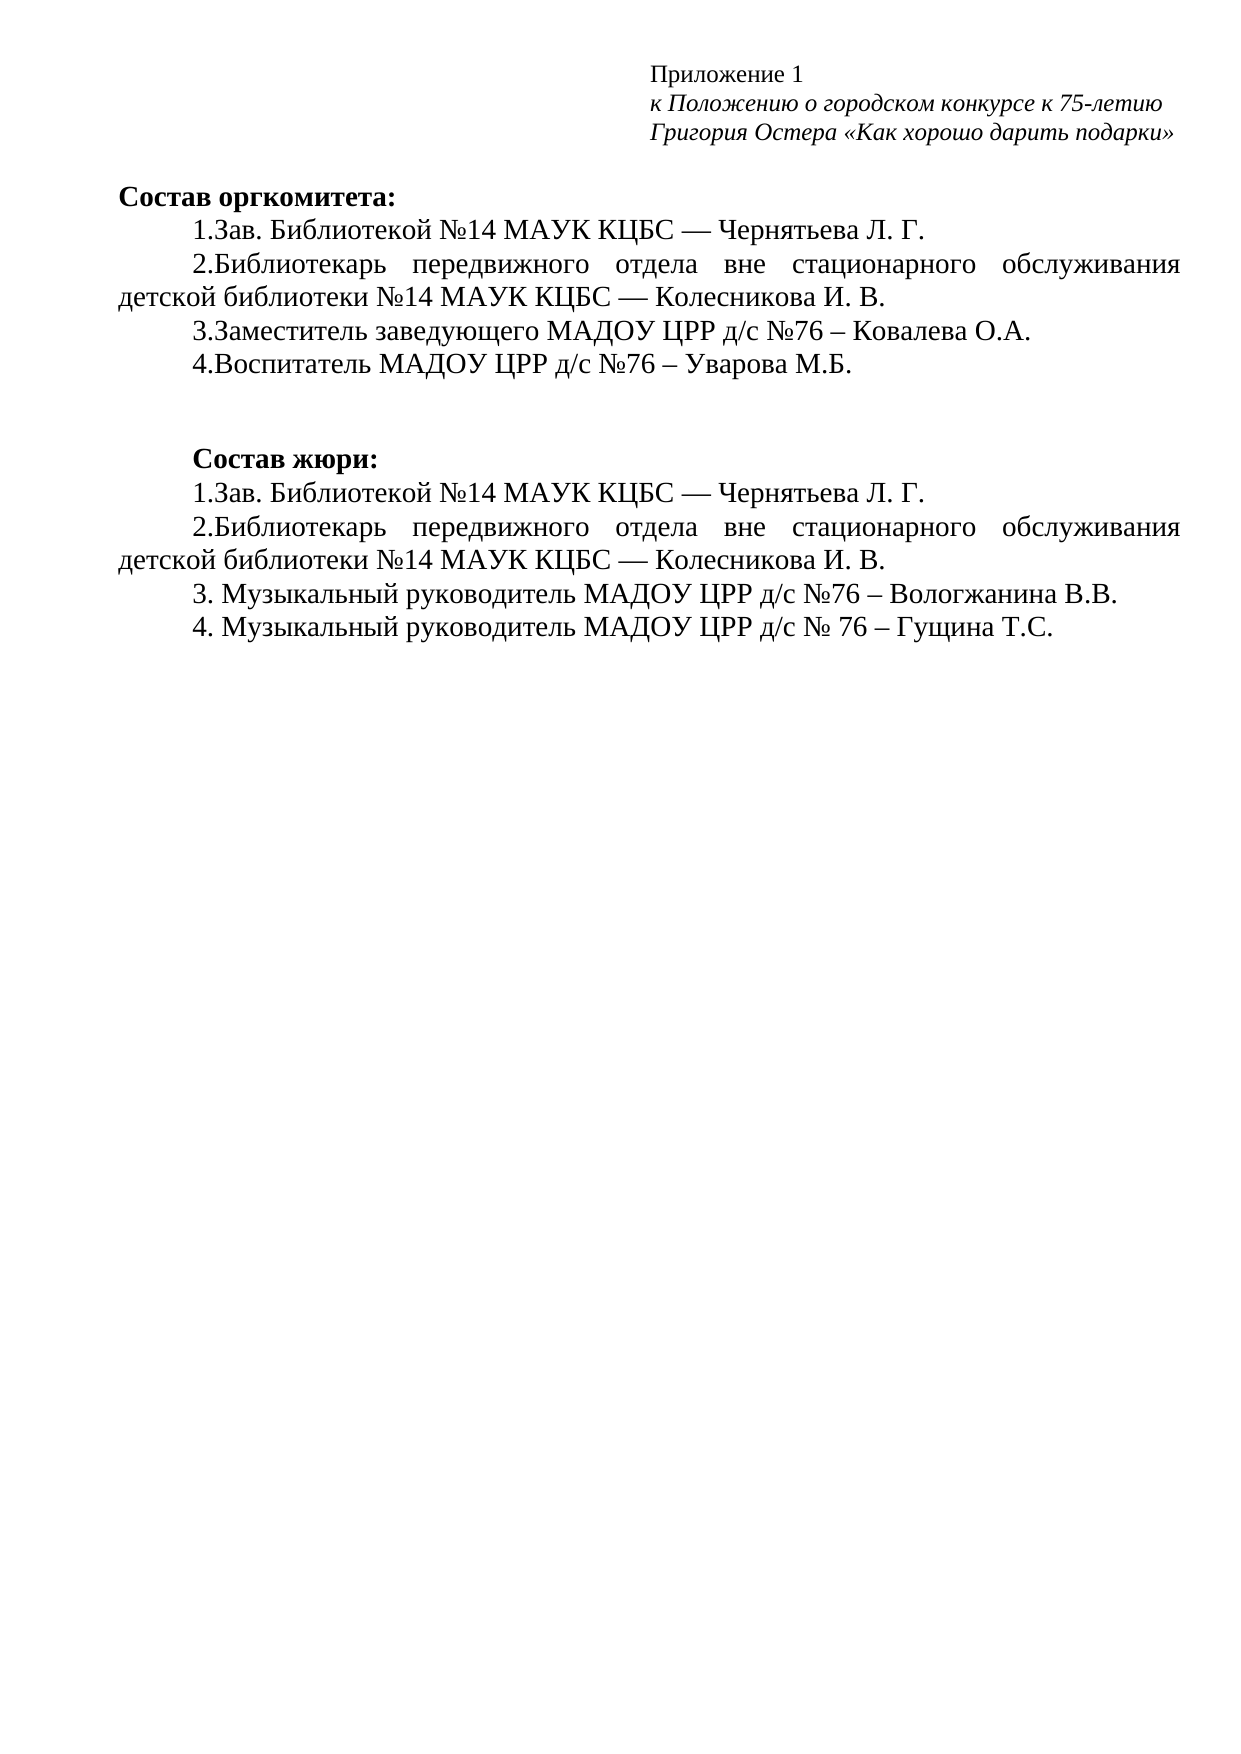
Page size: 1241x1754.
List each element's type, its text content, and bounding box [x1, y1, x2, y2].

text Состав оргкомитета: [118, 179, 1181, 212]
text Приложение 1 [650, 59, 1181, 88]
text 4. Музыкальный руководитель МАДОУ ЦРР д/с № 76 – Гущина Т.С. [118, 609, 1181, 643]
text 1.Зав. Библиотекой №14 МАУК КЦБС — Чернятьева Л. Г. [118, 475, 1181, 509]
text 3.Заместитель заведующего МАДОУ ЦРР д/с №76 – Ковалева О.А. [118, 313, 1181, 347]
text 2.Библиотекарь передвижного отдела вне стационарного обслуживания детской библиотеки №14 МАУК КЦБС — Колесникова И. В. [118, 509, 1181, 576]
text Состав жюри: [118, 442, 1181, 475]
title 4.Воспитатель МАДОУ ЦРР д/с №76 – Уварова М.Б. [118, 347, 1181, 380]
text 1.Зав. Библиотекой №14 МАУК КЦБС — Чернятьева Л. Г. [118, 212, 1181, 246]
text 3. Музыкальный руководитель МАДОУ ЦРР д/с №76 – Вологжанина В.В. [118, 576, 1181, 609]
text 2.Библиотекарь передвижного отдела вне стационарного обслуживания детской библиотеки №14 МАУК КЦБС — Колесникова И. В. [118, 246, 1181, 313]
text к Положению о городском конкурсе к 75-летию Григория Остера «Как хорошо дарить подарки» [650, 88, 1181, 145]
